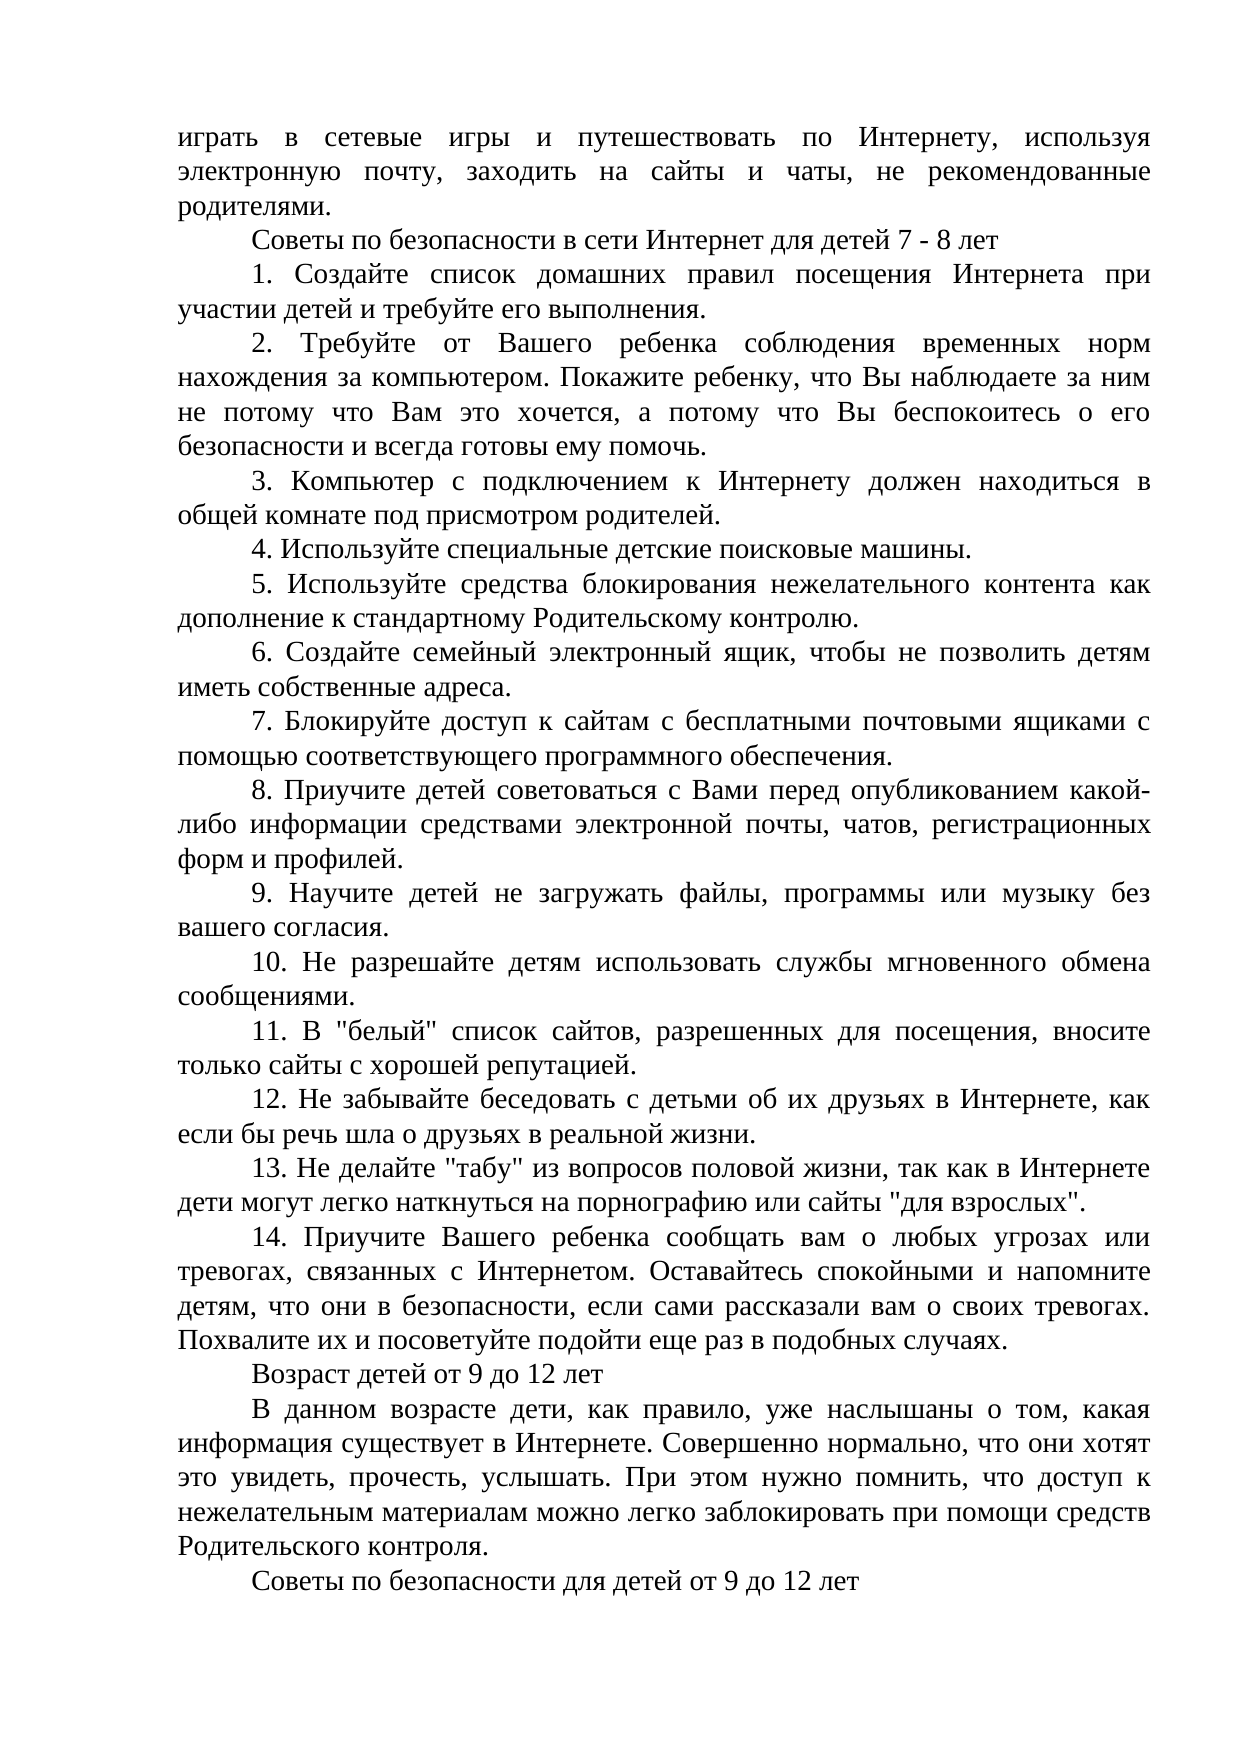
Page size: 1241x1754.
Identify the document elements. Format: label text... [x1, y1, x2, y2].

text Возраст детей от 9 до 12 лет [177, 1356, 1152, 1390]
text 13. Не делайте "табу" из вопросов половой жизни, так как в Интернете дети могут легко наткнуться на порнографию или сайты "для взрослых". [177, 1149, 1152, 1218]
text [177, 118, 1152, 221]
text 7. Блокируйте доступ к сайтам с бесплатными почтовыми ящиками с помощью соответствующего программного обеспечения. [177, 702, 1152, 771]
text 10. Не разрешайте детям использовать службы мгновенного обмена сообщениями. [177, 943, 1152, 1012]
text 6. Создайте семейный электронный ящик, чтобы не позволить детям иметь собственные адреса. [177, 634, 1152, 702]
text Советы по безопасности в сети Интернет для детей 7 - 8 лет [177, 221, 1152, 256]
text 9. Научите детей не загружать файлы, программы или музыку без вашего согласия. [177, 874, 1152, 943]
text 5. Используйте средства блокирования нежелательного контента как дополнение к стандартному Родительскому контролю. [177, 565, 1152, 634]
text 8. Приучите детей советоваться с Вами перед опубликованием какой-либо информации средствами электронной почты, чатов, регистрационных форм и профилей. [177, 771, 1152, 874]
text 14. Приучите Вашего ребенка сообщать вам о любых угрозах или тревогах, связанных с Интернетом. Оставайтесь спокойными и напомните детям, что они в безопасности, если сами рассказали вам о своих тревогах. Похвалите их и посоветуйте подойти еще раз в подобных случаях. [177, 1218, 1152, 1356]
text 1. Создайте список домашних правил посещения Интернета при участии детей и требуйте его выполнения. [177, 256, 1152, 324]
text Советы по безопасности для детей от 9 до 12 лет [177, 1562, 1152, 1596]
text 2. Требуйте от Вашего ребенка соблюдения временных норм нахождения за компьютером. Покажите ребенку, что Вы наблюдаете за ним не потому что Вам это хочется, а потому что Вы беспокоитесь о его безопасности и всегда готовы ему помочь. [177, 324, 1152, 462]
text В данном возрасте дети, как правило, уже наслышаны о том, какая информация существует в Интернете. Совершенно нормально, что они хотят это увидеть, прочесть, услышать. При этом нужно помнить, что доступ к нежелательным материалам можно легко заблокировать при помощи средств Родительского контроля. [177, 1390, 1152, 1562]
text 11. В "белый" список сайтов, разрешенных для посещения, вносите только сайты с хорошей репутацией. [177, 1012, 1152, 1081]
text 3. Компьютер с подключением к Интернету должен находиться в общей комнате под присмотром родителей. [177, 462, 1152, 531]
text 4. Используйте специальные детские поисковые машины. [177, 531, 1152, 565]
text 12. Не забывайте беседовать с детьми об их друзьях в Интернете, как если бы речь шла о друзьях в реальной жизни. [177, 1081, 1152, 1149]
